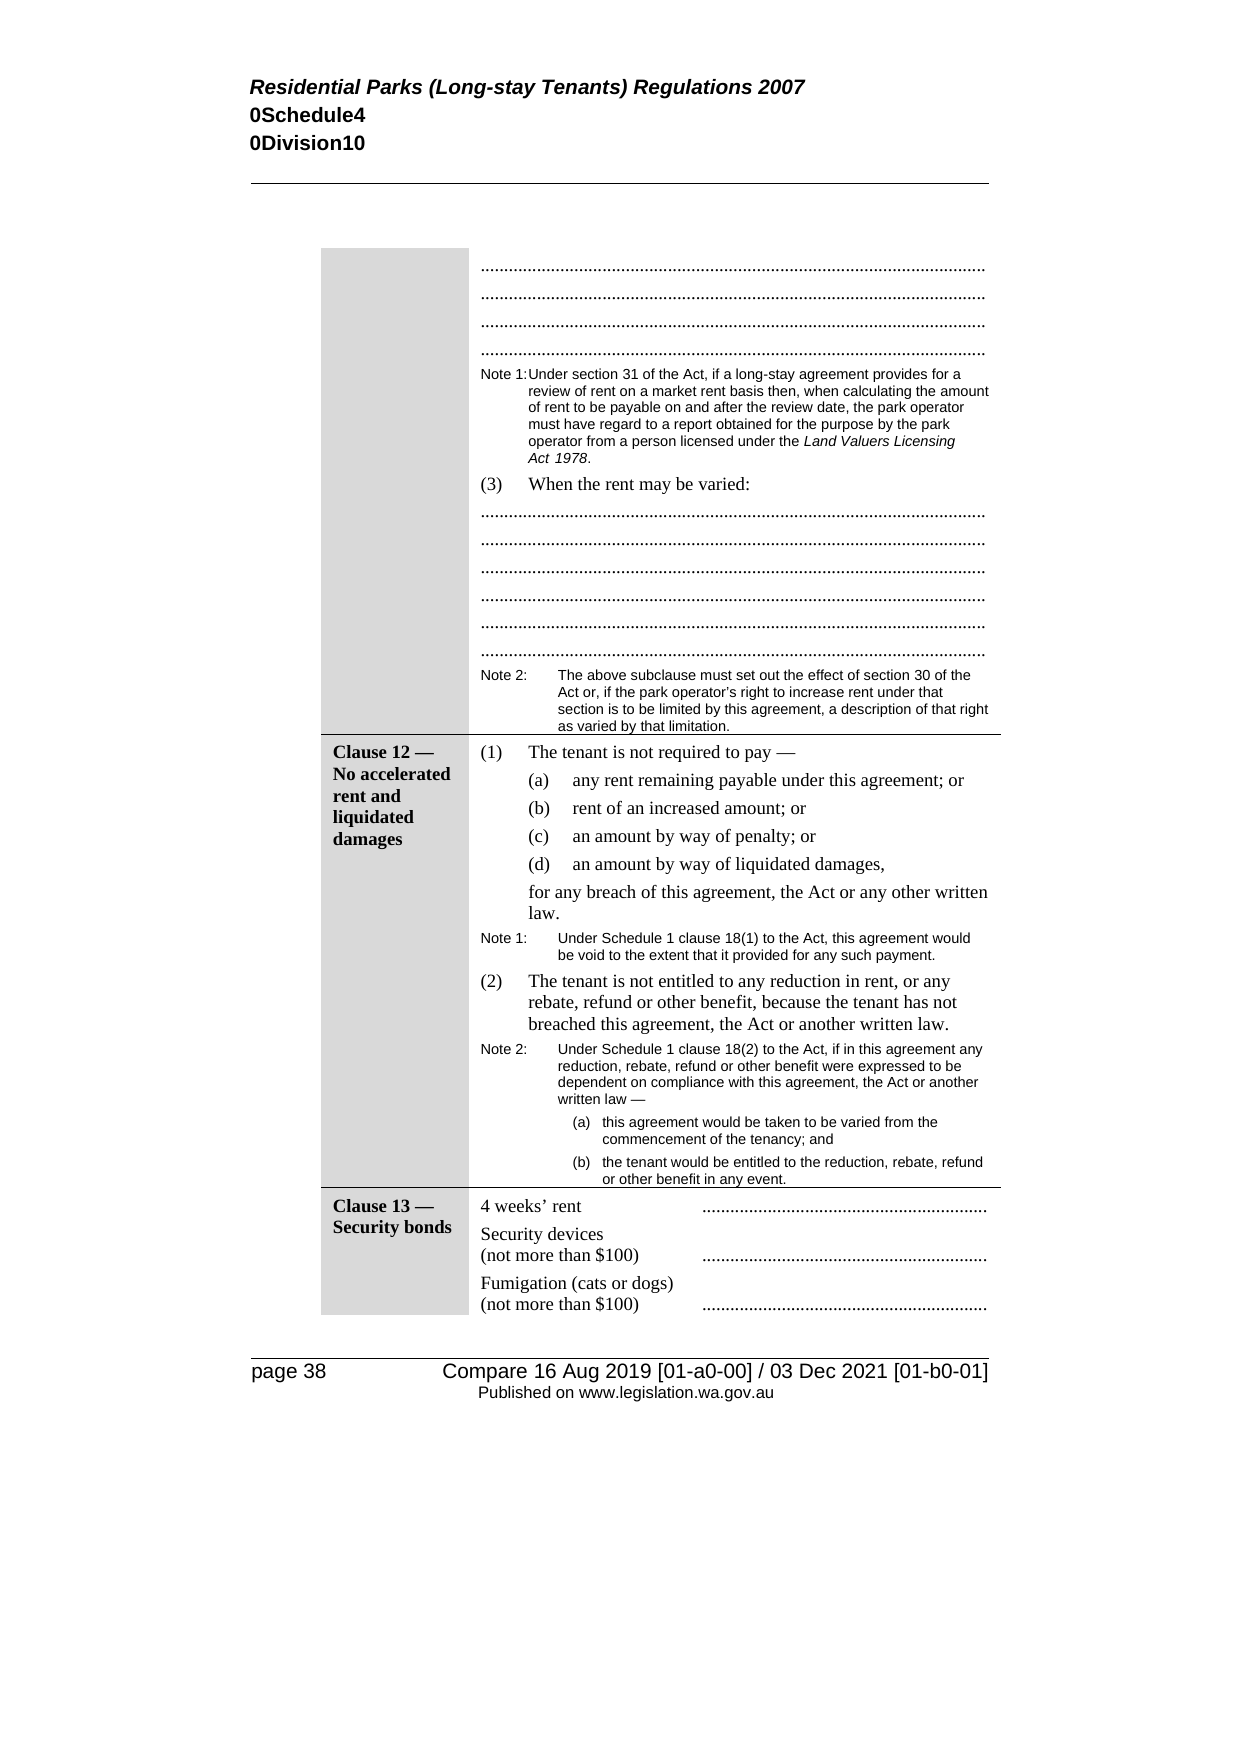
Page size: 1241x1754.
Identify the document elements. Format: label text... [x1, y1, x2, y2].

table_cell ............................................................................................................ ............................................................................................................ ............................................................................................................ ............................................................................................................ Note 1: Under section 31 of the Act, if a long-stay agreement provides for a review of rent on a market rent basis then, when calculating the amount of rent to be payable on and after the review date, the park operator must have regard to a report obtained for the purpose by the park operator from a person licensed under the Land Valuers Licensing Act 1978. [469, 248, 1001, 466]
table_cell Clause 13 — Security bonds [321, 1188, 469, 1315]
table_cell Fumigation (cats or dogs) (not more than $100) [469, 1266, 691, 1315]
table_cell (1) The tenant is not required to pay — (a) any rent remaining payable under this agreement; or (b) rent of an increased amount; or (c) an amount by way of penalty; or (d) an amount by way of liquidated damages, for any breach of this agreement, the Act or any other written law. [469, 735, 1001, 924]
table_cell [691, 1216, 1001, 1266]
table_cell [321, 924, 469, 1187]
table_cell Security devices (not more than $100) [469, 1216, 691, 1266]
table_cell Clause 12 — No accelerated rent and liquidated damages [321, 735, 469, 924]
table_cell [691, 1266, 1001, 1315]
table_cell [321, 248, 469, 466]
table_cell ............................................................. [691, 1188, 1001, 1216]
table_cell (3) When the rent may be varied: ............................................................................................................ ............................................................................................................ ............................................................................................................ ............................................................................................................ ............................................................................................................ ............................................................................................................ Note 2: The above subclause must set out the effect of section 30 of the Act or, if the park operator’s right to increase rent under that section is to be limited by this agreement, a description of that right as varied by that limitation. [469, 466, 1001, 734]
table_cell 4 weeks’ rent [469, 1188, 691, 1216]
table_cell [321, 466, 469, 734]
table_cell Note 1: Under Schedule 1 clause 18(1) to the Act, this agreement would be void to the extent that it provided for any such payment. (2) The tenant is not entitled to any reduction in rent, or any rebate, refund or other benefit, because the tenant has not breached this agreement, the Act or another written law. Note 2: Under Schedule 1 clause 18(2) to the Act, if in this agreement any reduction, rebate, refund or other benefit were expressed to be dependent on compliance with this agreement, the Act or another written law — (a) this agreement would be taken to be varied from the commencement of the tenancy; and (b) the tenant would be entitled to the reduction, rebate, refund or other benefit in any event. [469, 924, 1001, 1187]
